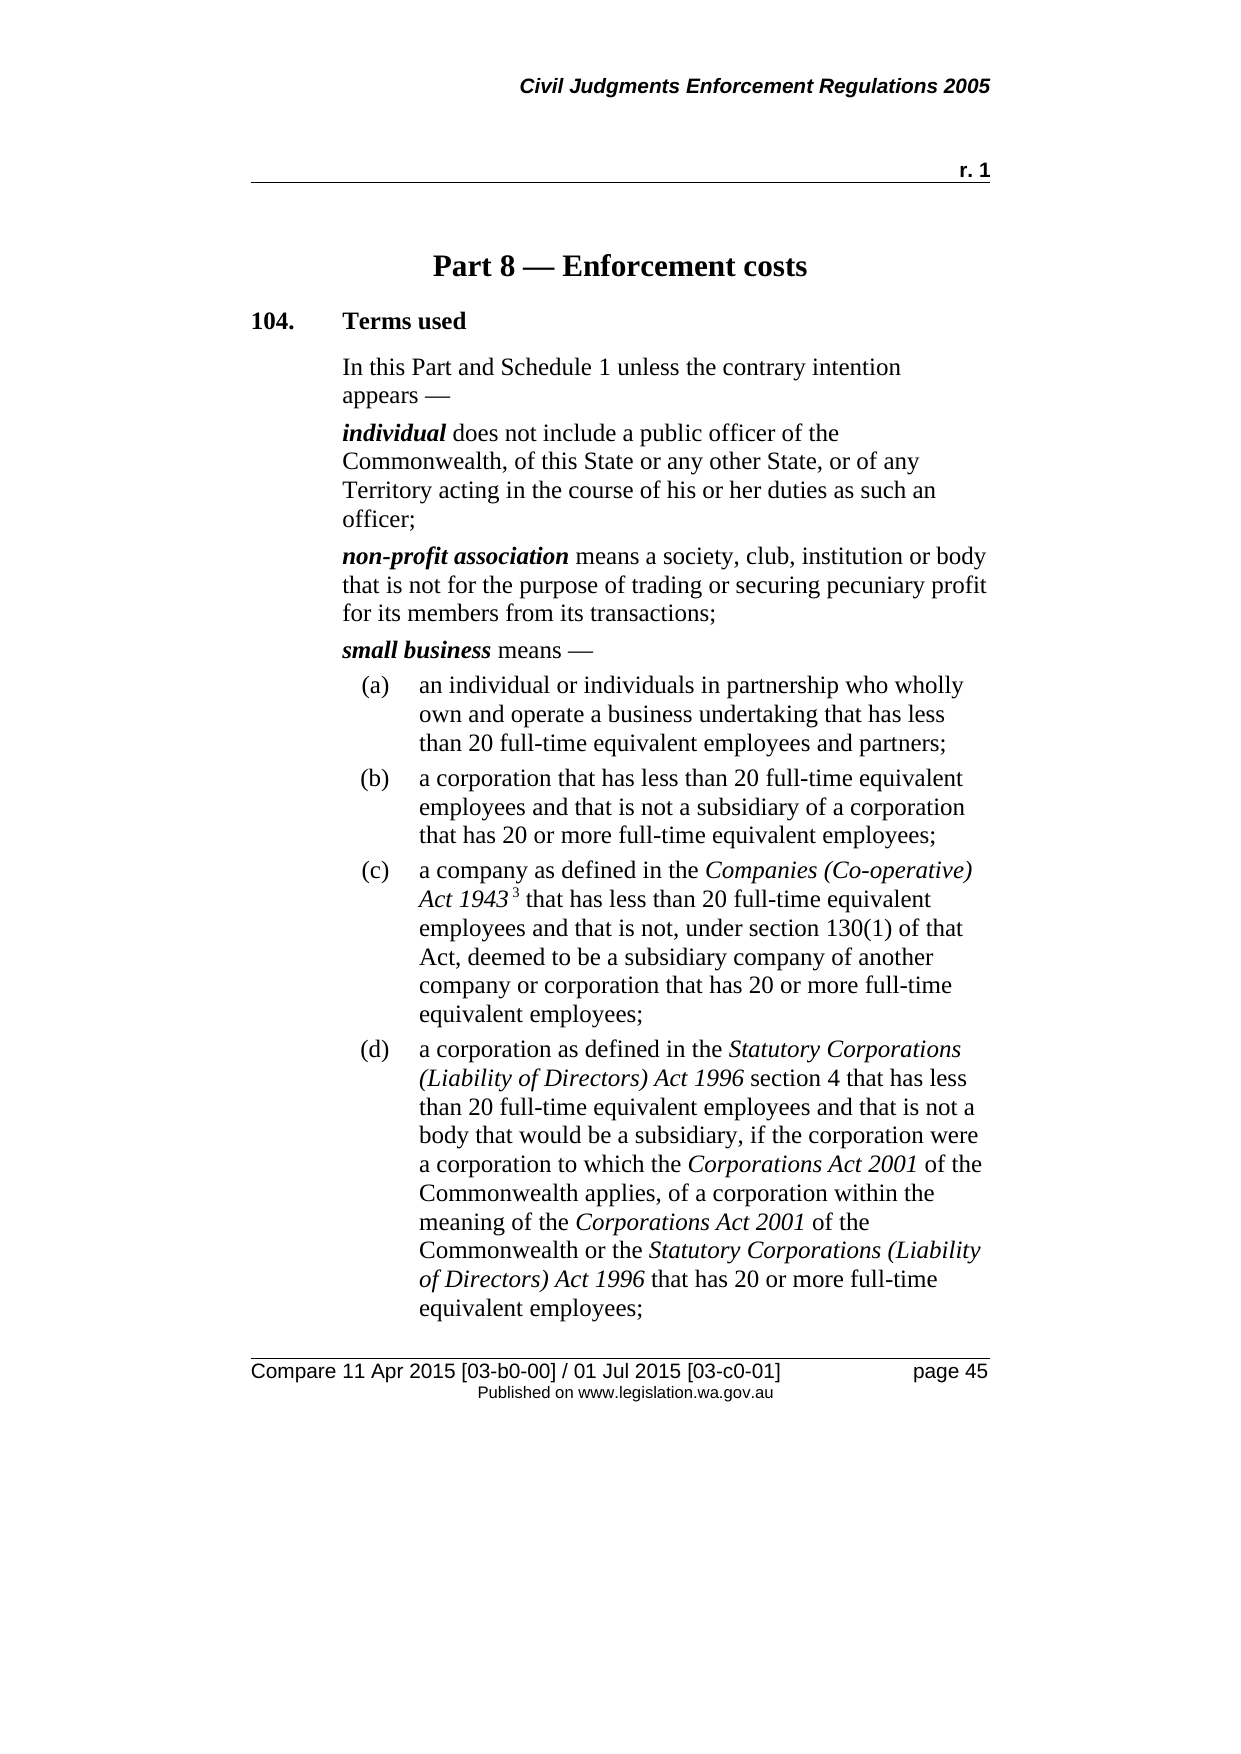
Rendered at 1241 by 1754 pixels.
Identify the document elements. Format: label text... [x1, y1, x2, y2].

text (d) a corporation as defined in the Statutory Corporations (Liability of Directors) Act 1996 section 4 that has less than 20 full-time equivalent employees and that is not a body that would be a subsidiary, if the corporation were a corporation to which the Corporations Act 2001 of the Commonwealth applies, of a corporation within the meaning of the Corporations Act 2001 of the Commonwealth or the Statutory Corporations (Liability of Directors) Act 1996 that has 20 or more full-time equivalent employees; [251, 1034, 990, 1322]
text (b) a corporation that has less than 20 full-time equivalent employees and that is not a subsidiary of a corporation that has 20 or more full-time equivalent employees; [251, 763, 990, 849]
text (a) an individual or individuals in partnership who wholly own and operate a business undertaking that has less than 20 full-time equivalent employees and partners; [251, 671, 990, 757]
text (c) a company as defined in the Companies (Co-operative) Act 1943 3 that has less than 20 full-time equivalent employees and that is not, under section 130(1) of that Act, deemed to be a subsidiary company of another company or corporation that has 20 or more full-time equivalent employees; [251, 856, 990, 1028]
subtitle Part 8 — Enforcement costs [251, 247, 990, 283]
text small business means — [251, 636, 990, 664]
subtitle 104. Terms used [251, 306, 990, 335]
text non-profit association means a society, club, institution or body that is not for the purpose of trading or securing pecuniary profit for its members from its transactions; [251, 541, 990, 627]
text In this Part and Schedule 1 unless the contrary intention appears — [251, 352, 990, 409]
text individual does not include a public officer of the Commonwealth, of this State or any other State, or of any Territory acting in the course of his or her duties as such an officer; [251, 418, 990, 533]
